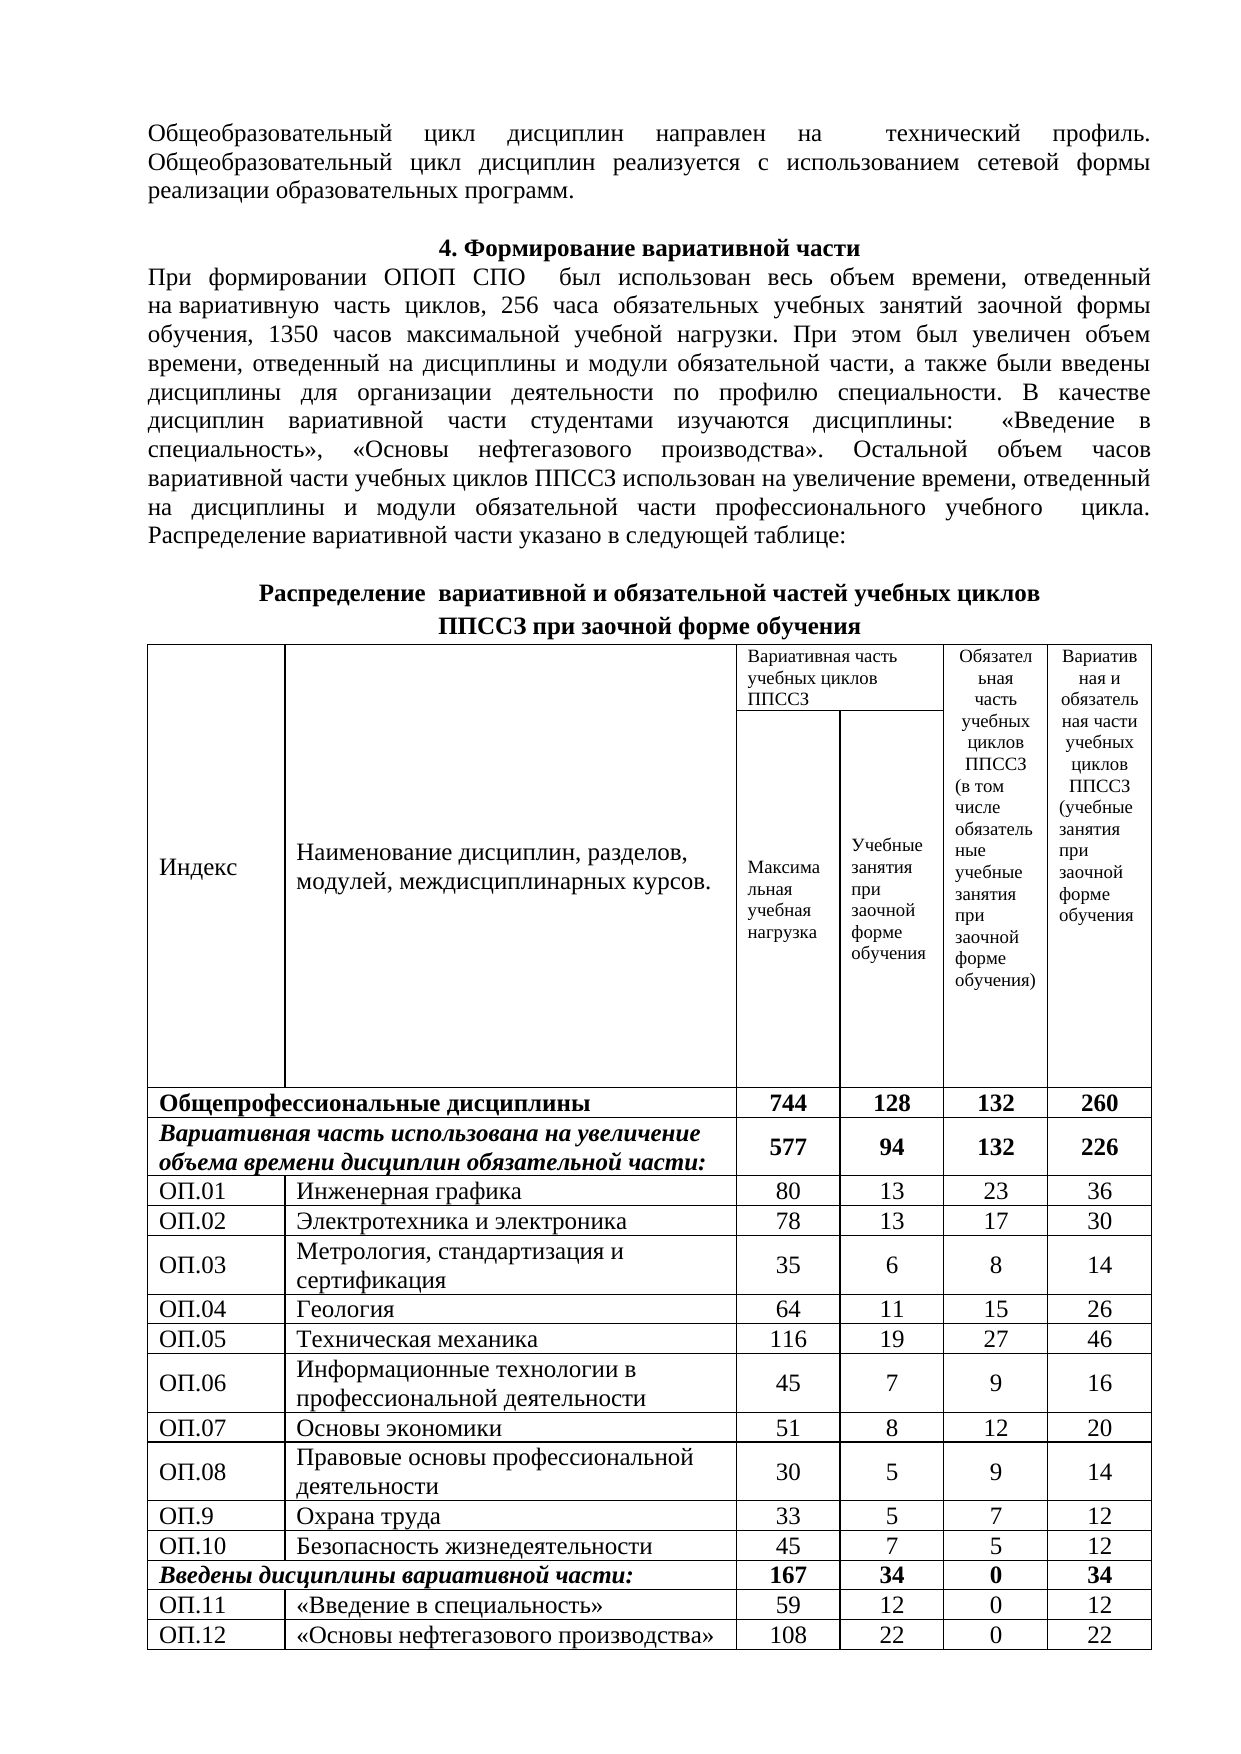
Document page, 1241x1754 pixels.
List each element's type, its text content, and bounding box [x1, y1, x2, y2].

table_cell 14 [1048, 1236, 1151, 1293]
table_cell Правовые основы профессиональной деятельности [286, 1443, 736, 1500]
table_cell 0 [944, 1561, 1047, 1589]
table_cell Учебные занятия при заочной форме обучения [841, 711, 943, 1087]
table_cell Безопасность жизнедеятельности [286, 1531, 736, 1559]
table_cell 80 [737, 1176, 839, 1205]
table_cell 12 [841, 1590, 943, 1619]
table_cell ОП.12 [148, 1620, 284, 1649]
table_cell 7 [841, 1354, 943, 1412]
table_cell 20 [1048, 1413, 1151, 1441]
table_cell 45 [737, 1354, 839, 1412]
table_cell Метрология, стандартизация и сертификация [286, 1236, 736, 1293]
table_cell 132 [944, 1088, 1047, 1117]
table_cell 577 [737, 1118, 839, 1175]
table_cell 14 [1048, 1443, 1151, 1500]
table_header Обязательная часть учебных циклов ППССЗ (в том числе обязательные учебные занятия при заочной форме обучения) [944, 645, 1047, 1087]
table_cell 12 [944, 1413, 1047, 1441]
table_cell 8 [944, 1236, 1047, 1293]
table_cell Введены дисциплины вариативной части: [148, 1561, 736, 1589]
table_cell Общепрофессиональные дисциплины [148, 1088, 736, 1117]
table_cell «Введение в специальность» [286, 1590, 736, 1619]
table_cell Геология [286, 1295, 736, 1323]
table_cell 26 [1048, 1295, 1151, 1323]
table_cell ОП.10 [148, 1531, 284, 1559]
table_cell 17 [944, 1206, 1047, 1235]
text 4. Формирование вариативной части [148, 233, 1152, 262]
table_cell 33 [737, 1501, 839, 1530]
table_cell 30 [737, 1443, 839, 1500]
table_cell ОП.06 [148, 1354, 284, 1412]
table_header Вариатив ная и обязатель ная части учебных циклов ППССЗ (учебные занятия при заочной форме обучения [1048, 645, 1151, 1087]
table_cell 5 [841, 1501, 943, 1530]
table_cell Инженерная графика [286, 1176, 736, 1205]
table_cell 34 [841, 1561, 943, 1589]
table_cell 15 [944, 1295, 1047, 1323]
table_cell 34 [1048, 1561, 1151, 1589]
table_cell 36 [1048, 1176, 1151, 1205]
text При формировании ОПОП СПО был использован весь объем времени, отведенный на вариативную часть циклов, 256 часа обязательных учебных занятий заочной формы обучения, 1350 часов максимальной учебной нагрузки. При этом был увеличен объем времени, отведенный на дисциплины и модули обязательной части, а также были введены дисциплины для организации деятельности по профилю специальности. В качестве дисциплин вариативной части студентами изучаются дисциплины: «Введение в специальность», «Основы нефтегазового производства». Остальной объем часов вариативной части учебных циклов ППССЗ использован на увеличение времени, отведенный на дисциплины и модули обязательной части профессионального учебного цикла. Распределение вариативной части указано в следующей таблице: [148, 262, 1152, 549]
table_cell 13 [841, 1206, 943, 1235]
table_cell 7 [944, 1501, 1047, 1530]
table_cell 11 [841, 1295, 943, 1323]
table_cell Охрана труда [286, 1501, 736, 1530]
table_cell Электротехника и электроника [286, 1206, 736, 1235]
table_cell 46 [1048, 1324, 1151, 1353]
table_cell Информационные технологии в профессиональной деятельности [286, 1354, 736, 1412]
table_cell 22 [1048, 1620, 1151, 1649]
table_cell ОП.01 [148, 1176, 284, 1205]
table_cell 13 [841, 1176, 943, 1205]
table_cell «Основы нефтегазового производства» [286, 1620, 736, 1649]
table_cell ОП.02 [148, 1206, 284, 1235]
table_cell 45 [737, 1531, 839, 1559]
text ППССЗ при заочной форме обучения [148, 611, 1152, 640]
table_cell ОП.05 [148, 1324, 284, 1353]
table_cell 0 [944, 1590, 1047, 1619]
table_header Индекс [148, 645, 284, 1087]
table_cell 78 [737, 1206, 839, 1235]
table_cell 30 [1048, 1206, 1151, 1235]
text Общеобразовательный цикл дисциплин направлен на технический профиль. Общеобразовательный цикл дисциплин реализуется с использованием сетевой формы реализации образовательных программ. [148, 118, 1152, 204]
table_cell 94 [841, 1118, 943, 1175]
table_cell 22 [841, 1620, 943, 1649]
table_cell 0 [944, 1620, 1047, 1649]
table_cell 12 [1048, 1531, 1151, 1559]
table_cell 226 [1048, 1118, 1151, 1175]
table_cell 132 [944, 1118, 1047, 1175]
table_cell ОП.04 [148, 1295, 284, 1323]
table_cell 51 [737, 1413, 839, 1441]
table_header Наименование дисциплин, разделов, модулей, междисциплинарных курсов. [286, 645, 736, 1087]
table_cell ОП.08 [148, 1443, 284, 1500]
table_cell 108 [737, 1620, 839, 1649]
table_cell 128 [841, 1088, 943, 1117]
table_cell 27 [944, 1324, 1047, 1353]
table_cell 35 [737, 1236, 839, 1293]
table_cell ОП.9 [148, 1501, 284, 1530]
text Распределение вариативной и обязательной частей учебных циклов [148, 578, 1152, 607]
table_cell Вариативная часть использована на увеличение объема времени дисциплин обязательной части: [148, 1118, 736, 1175]
table_header Вариативная часть учебных циклов ППССЗ [737, 645, 943, 710]
table_cell 6 [841, 1236, 943, 1293]
table_cell 12 [1048, 1590, 1151, 1619]
table_cell 5 [841, 1443, 943, 1500]
table_cell 260 [1048, 1088, 1151, 1117]
table_cell 59 [737, 1590, 839, 1619]
table_cell Максимальная учебная нагрузка [737, 711, 839, 1087]
table_cell 7 [841, 1531, 943, 1559]
table_cell ОП.11 [148, 1590, 284, 1619]
table_cell 16 [1048, 1354, 1151, 1412]
table_cell 9 [944, 1354, 1047, 1412]
table_cell 19 [841, 1324, 943, 1353]
table_cell Техническая механика [286, 1324, 736, 1353]
table_cell ОП.03 [148, 1236, 284, 1293]
table_cell ОП.07 [148, 1413, 284, 1441]
table_cell 8 [841, 1413, 943, 1441]
table_cell 23 [944, 1176, 1047, 1205]
table_cell Основы экономики [286, 1413, 736, 1441]
table_cell 167 [737, 1561, 839, 1589]
table_cell 116 [737, 1324, 839, 1353]
table_cell 9 [944, 1443, 1047, 1500]
table_cell 12 [1048, 1501, 1151, 1530]
table_cell 744 [737, 1088, 839, 1117]
table_cell 64 [737, 1295, 839, 1323]
table_cell 5 [944, 1531, 1047, 1559]
